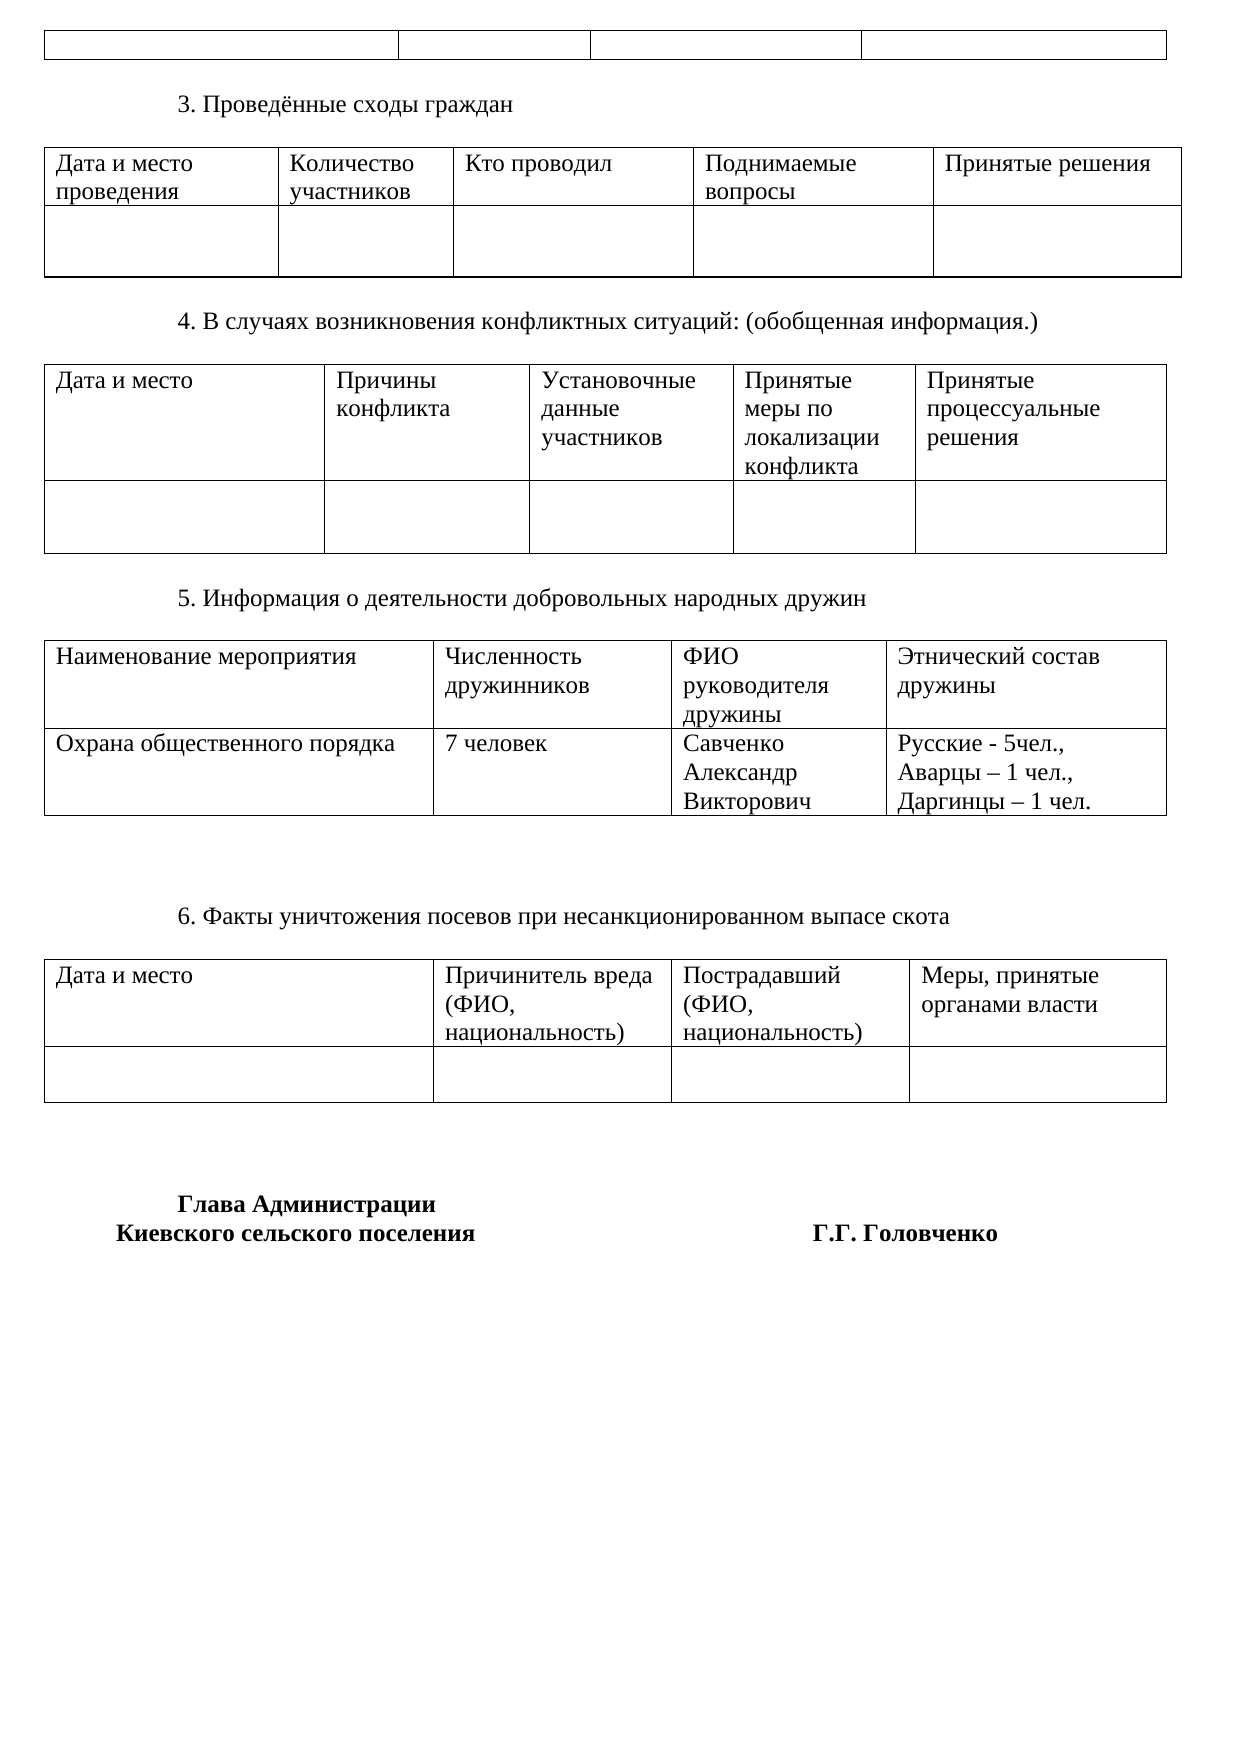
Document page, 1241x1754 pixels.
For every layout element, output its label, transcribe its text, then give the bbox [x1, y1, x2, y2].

table_header Количество участников [279, 148, 453, 205]
table_header Принятые меры по локализации конфликта [734, 365, 915, 480]
table_header Меры, принятые органами власти [910, 960, 1166, 1046]
table_cell [672, 1047, 909, 1102]
table_header Дата и место проведения [45, 148, 278, 205]
table_header Причины конфликта [325, 365, 529, 480]
table_header Дата и место [45, 365, 324, 480]
table_cell [910, 1047, 1166, 1102]
table_cell [279, 206, 453, 276]
table_cell [934, 206, 1181, 276]
table_cell [694, 206, 933, 276]
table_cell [591, 31, 861, 59]
table_cell [434, 1047, 671, 1102]
table_header Этнический состав дружины [887, 641, 1166, 727]
table_cell 7 человек [434, 729, 671, 815]
table_cell Русские - 5чел., Аварцы – 1 чел., Даргинцы – 1 чел. [887, 729, 1166, 815]
table_header Принятые процессуальные решения [916, 365, 1166, 480]
table_header Поднимаемые вопросы [694, 148, 933, 205]
table_header Наименование мероприятия [45, 641, 433, 727]
table_cell [454, 206, 693, 276]
table_cell [916, 481, 1166, 553]
table_header Причинитель вреда (ФИО, национальность) [434, 960, 671, 1046]
text 5. Информация о деятельности добровольных народных дружин [177, 583, 1152, 611]
table_header Установочные данные участников [530, 365, 733, 480]
table_header Кто проводил [454, 148, 693, 205]
table_cell [734, 481, 915, 553]
table_cell Савченко Александр Викторович [672, 729, 886, 815]
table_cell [45, 31, 398, 59]
table_header Принятые решения [934, 148, 1181, 205]
table_header Дата и место [45, 960, 433, 1046]
table_header ФИО руководителя дружины [672, 641, 886, 727]
table_header Численность дружинников [434, 641, 671, 727]
table_cell [45, 206, 278, 276]
text 4. В случаях возникновения конфликтных ситуаций: (обобщенная информация.) [177, 306, 1152, 335]
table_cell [862, 31, 1166, 59]
table_cell [45, 1047, 433, 1102]
text 3. Проведённые сходы граждан [177, 89, 1152, 118]
text 6. Факты уничтожения посевов при несанкционированном выпасе скота [177, 901, 1152, 930]
table_cell [45, 481, 324, 553]
table_cell [325, 481, 529, 553]
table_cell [399, 31, 590, 59]
table_cell [530, 481, 733, 553]
text Глава Администрации [177, 1189, 1152, 1218]
text Киевского сельского поселения Г.Г. Головченко [103, 1218, 1152, 1247]
table_cell Охрана общественного порядка [45, 729, 433, 815]
table_header Пострадавший (ФИО, национальность) [672, 960, 909, 1046]
